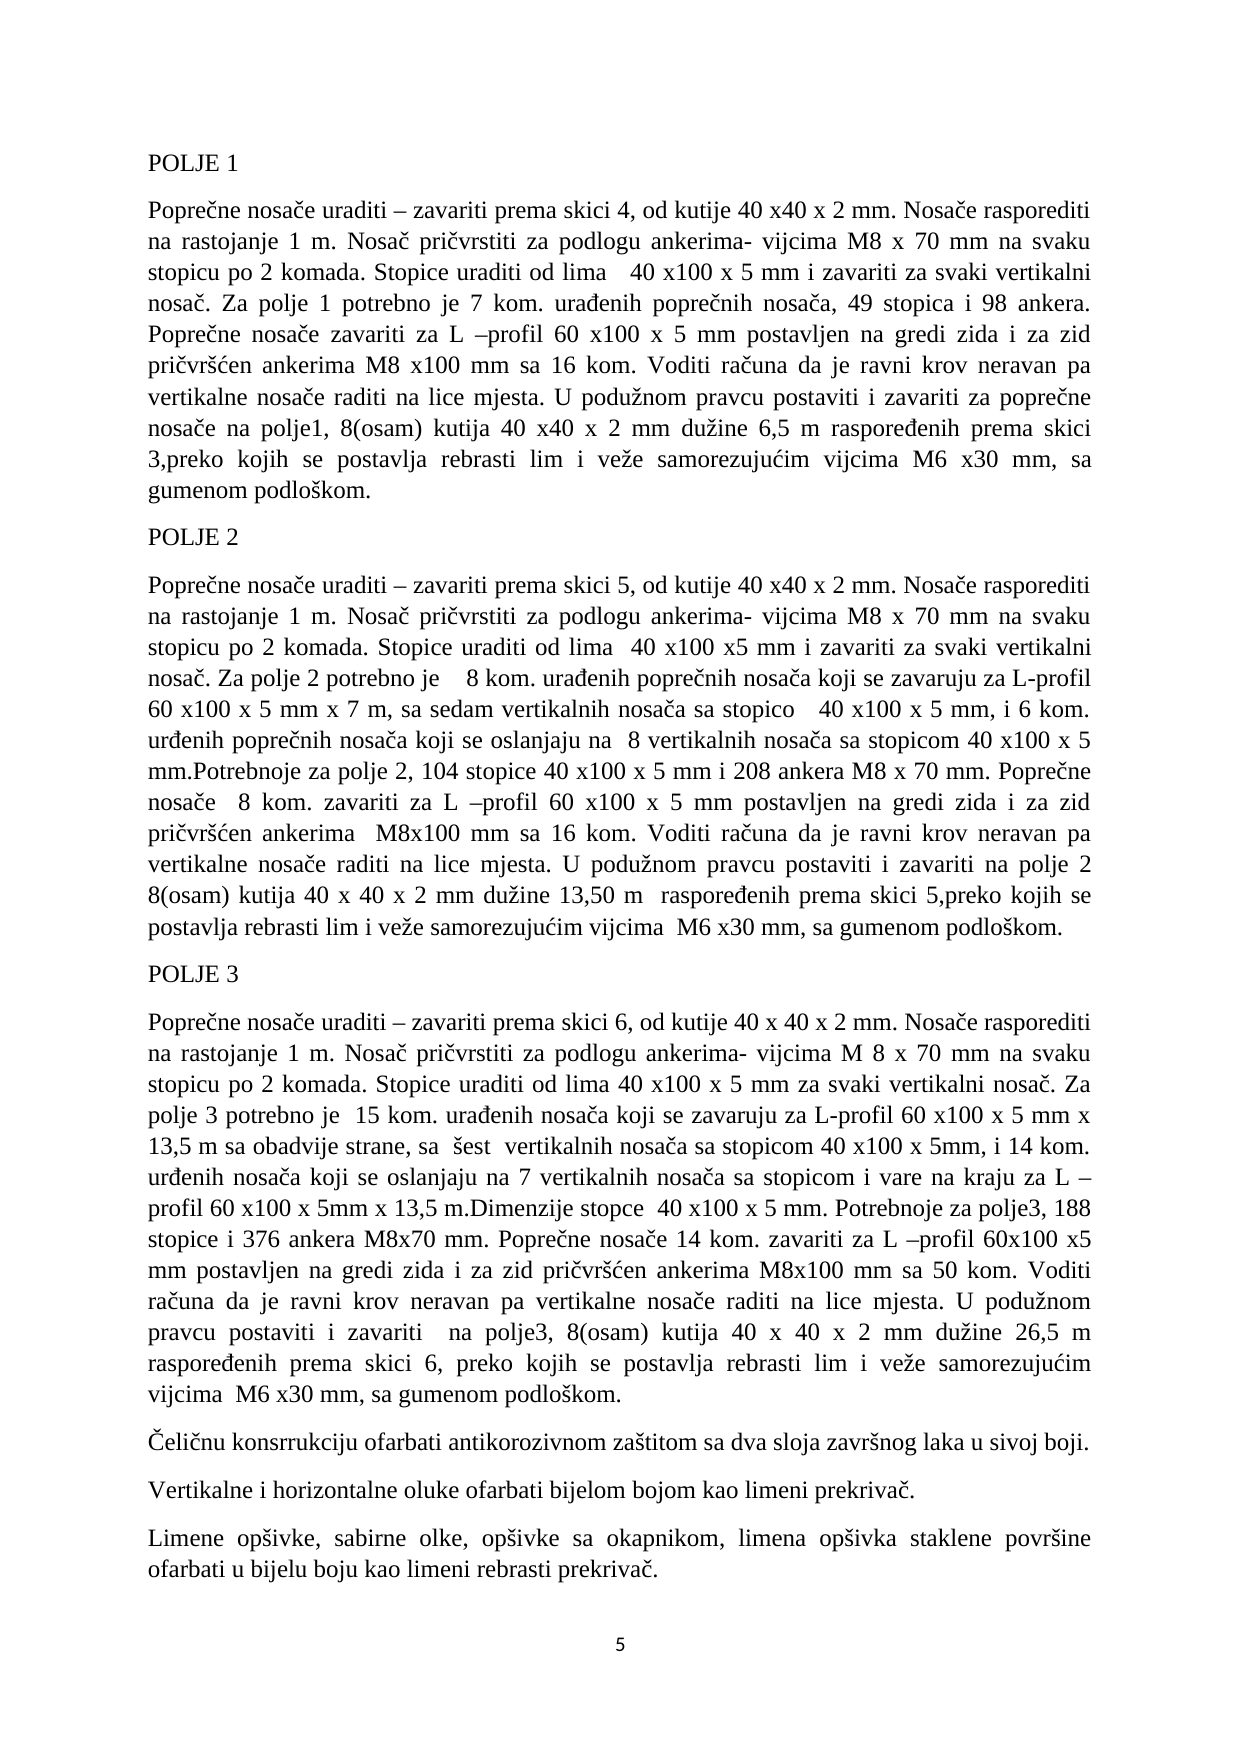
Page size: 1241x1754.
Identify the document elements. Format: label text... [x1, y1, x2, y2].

text POLJE 3 [148, 959, 1093, 988]
text Poprečne nosače uraditi – zavariti prema skici 4, od kutije 40 x40 x 2 mm. Nosače rasporediti na rastojanje 1 m. Nosač pričvrstiti za podlogu ankerima- vijcima M8 x 70 mm na svaku stopicu po 2 komada. Stopice uraditi od lima 40 x100 x 5 mm i zavariti za svaki vertikalni nosač. Za polje 1 potrebno je 7 kom. urađenih poprečnih nosača, 49 stopica i 98 ankera. Poprečne nosače zavariti za L –profil 60 x100 x 5 mm postavljen na gredi zida i za zid pričvršćen ankerima M8 x100 mm sa 16 kom. Voditi računa da je ravni krov neravan pa vertikalne nosače raditi na lice mjesta. U podužnom pravcu postaviti i zavariti za poprečne nosače na polje1, 8(osam) kutija 40 x40 x 2 mm dužine 6,5 m raspoređenih prema skici 3,preko kojih se postavlja rebrasti lim i veže samorezujućim vijcima M6 x30 mm, sa gumenom podloškom. [148, 195, 1093, 503]
text POLJE 2 [148, 522, 1093, 551]
text Poprečne nosače uraditi – zavariti prema skici 5, od kutije 40 x40 x 2 mm. Nosače rasporediti na rastojanje 1 m. Nosač pričvrstiti za podlogu ankerima- vijcima M8 x 70 mm na svaku stopicu po 2 komada. Stopice uraditi od lima 40 x100 x5 mm i zavariti za svaki vertikalni nosač. Za polje 2 potrebno je 8 kom. urađenih poprečnih nosača koji se zavaruju za L-profil 60 x100 x 5 mm x 7 m, sa sedam vertikalnih nosača sa stopico 40 x100 x 5 mm, i 6 kom. urđenih poprečnih nosača koji se oslanjaju na 8 vertikalnih nosača sa stopicom 40 x100 x 5 mm.Potrebnoje za polje 2, 104 stopice 40 x100 x 5 mm i 208 ankera M8 x 70 mm. Poprečne nosače 8 kom. zavariti za L –profil 60 x100 x 5 mm postavljen na gredi zida i za zid pričvršćen ankerima M8x100 mm sa 16 kom. Voditi računa da je ravni krov neravan pa vertikalne nosače raditi na lice mjesta. U podužnom pravcu postaviti i zavariti na polje 2 8(osam) kutija 40 x 40 x 2 mm dužine 13,50 m raspoređenih prema skici 5,preko kojih se postavlja rebrasti lim i veže samorezujućim vijcima M6 x30 mm, sa gumenom podloškom. [148, 570, 1093, 940]
text POLJE 1 [148, 148, 1093, 176]
text Čeličnu konsrrukciju ofarbati antikorozivnom zaštitom sa dva sloja završnog laka u sivoj boji. [148, 1427, 1093, 1456]
text Limene opšivke, sabirne olke, opšivke sa okapnikom, limena opšivka staklene površine ofarbati u bijelu boju kao limeni rebrasti prekrivač. [148, 1523, 1093, 1582]
text Vertikalne i horizontalne oluke ofarbati bijelom bojom kao limeni prekrivač. [148, 1475, 1093, 1504]
text Poprečne nosače uraditi – zavariti prema skici 6, od kutije 40 x 40 x 2 mm. Nosače rasporediti na rastojanje 1 m. Nosač pričvrstiti za podlogu ankerima- vijcima M 8 x 70 mm na svaku stopicu po 2 komada. Stopice uraditi od lima 40 x100 x 5 mm za svaki vertikalni nosač. Za polje 3 potrebno je 15 kom. urađenih nosača koji se zavaruju za L-profil 60 x100 x 5 mm x 13,5 m sa obadvije strane, sa šest vertikalnih nosača sa stopicom 40 x100 x 5mm, i 14 kom. urđenih nosača koji se oslanjaju na 7 vertikalnih nosača sa stopicom i vare na kraju za L –profil 60 x100 x 5mm x 13,5 m.Dimenzije stopce 40 x100 x 5 mm. Potrebnoje za polje3, 188 stopice i 376 ankera M8x70 mm. Poprečne nosače 14 kom. zavariti za L –profil 60x100 x5 mm postavljen na gredi zida i za zid pričvršćen ankerima M8x100 mm sa 50 kom. Voditi računa da je ravni krov neravan pa vertikalne nosače raditi na lice mjesta. U podužnom pravcu postaviti i zavariti na polje3, 8(osam) kutija 40 x 40 x 2 mm dužine 26,5 m raspoređenih prema skici 6, preko kojih se postavlja rebrasti lim i veže samorezujućim vijcima M6 x30 mm, sa gumenom podloškom. [148, 1007, 1093, 1408]
